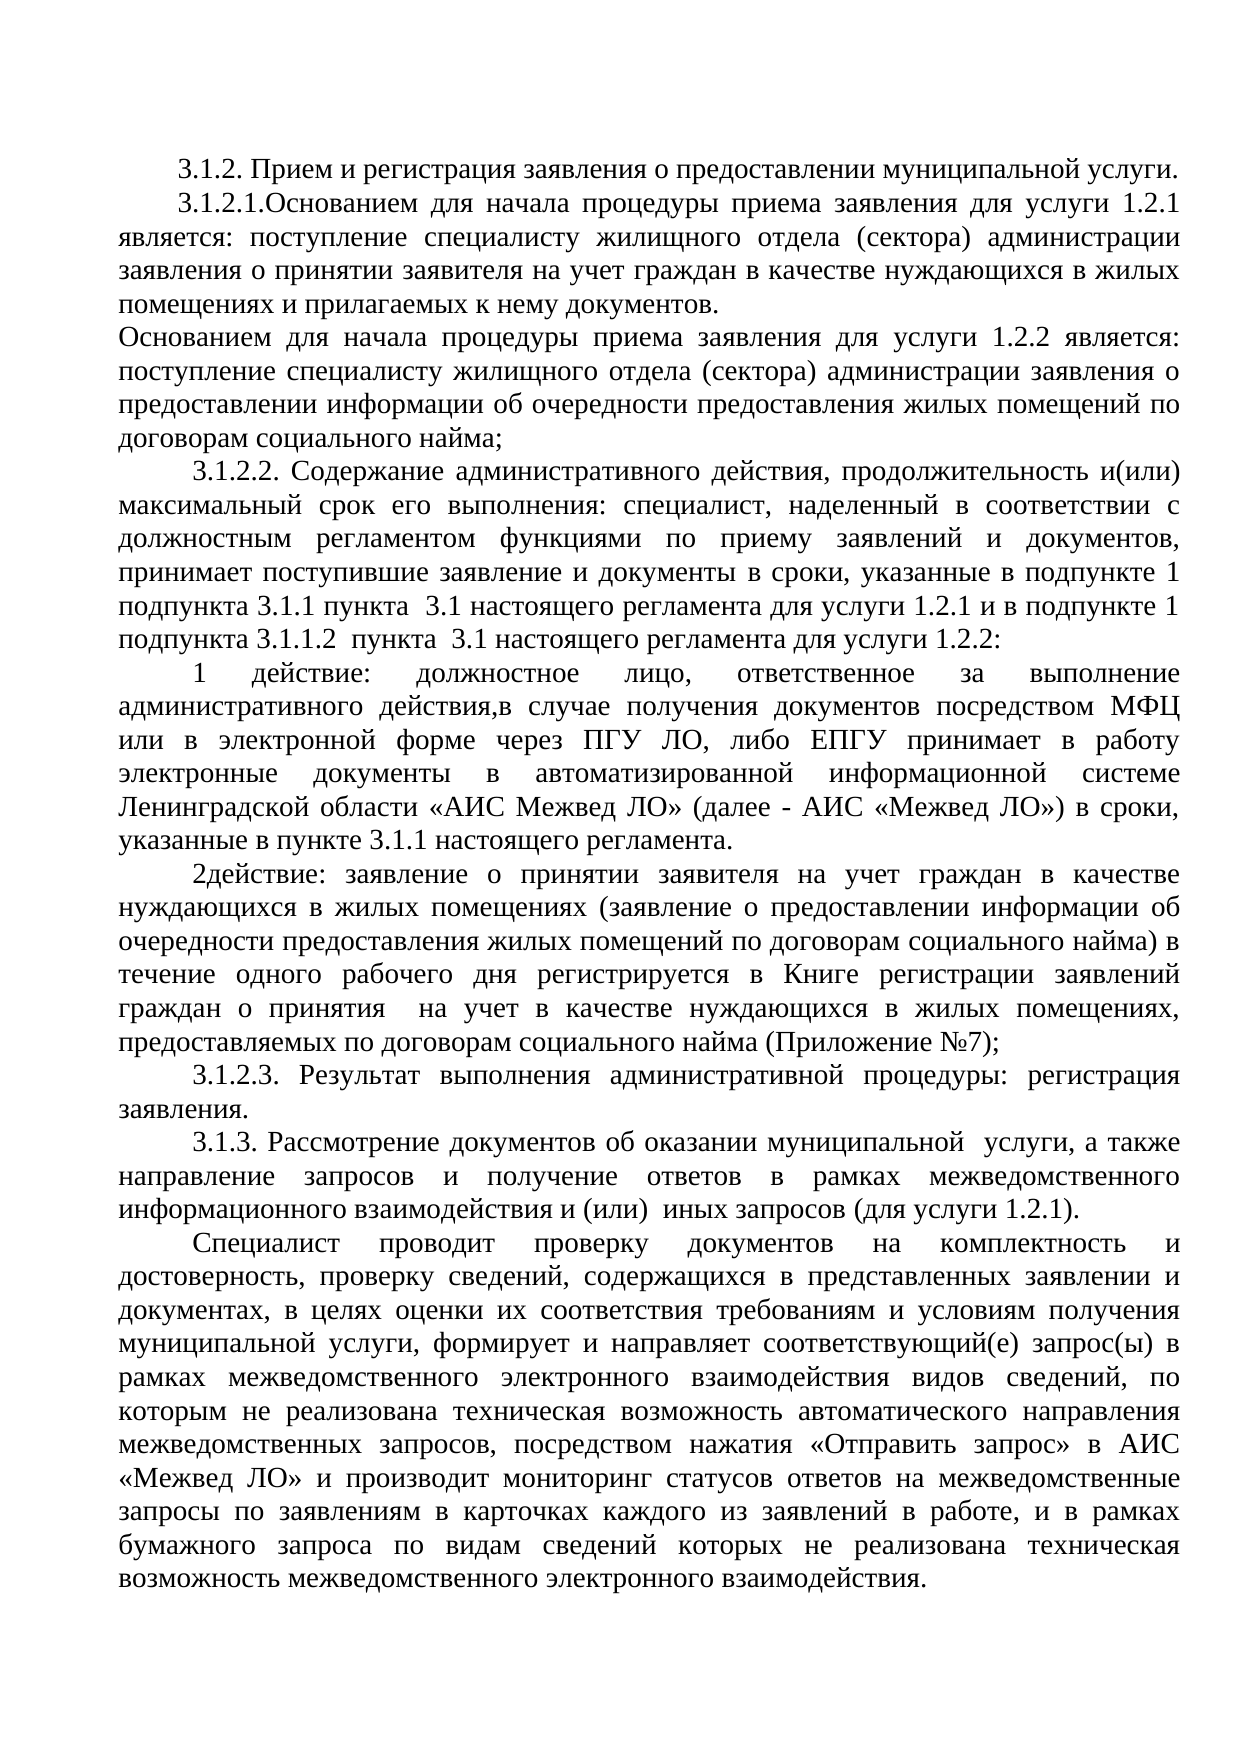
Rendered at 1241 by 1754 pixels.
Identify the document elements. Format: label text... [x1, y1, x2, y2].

text 3.1.2. Прием и регистрация заявления о предоставлении муниципальной услуги. [118, 152, 1181, 185]
text 3.1.2.1.Основанием для начала процедуры приема заявления для услуги 1.2.1 является: поступление специалисту жилищного отдела (сектора) администрации заявления о принятии заявителя на учет граждан в качестве нуждающихся в жилых помещениях и прилагаемых к нему документов. [118, 185, 1181, 319]
text 3.1.2.3. Результат выполнения административной процедуры: регистрация заявления. [118, 1057, 1181, 1124]
text Специалист проводит проверку документов на комплектность и достоверность, проверку сведений, содержащихся в представленных заявлении и документах, в целях оценки их соответствия требованиям и условиям получения муниципальной услуги, формирует и направляет соответствующий(е) запрос(ы) в рамках межведомственного электронного взаимодействия видов сведений, по которым не реализована техническая возможность автоматического направления межведомственных запросов, посредством нажатия «Отправить запрос» в АИС «Межвед ЛО» и производит мониторинг статусов ответов на межведомственные запросы по заявлениям в карточках каждого из заявлений в работе, и в рамках бумажного запроса по видам сведений которых не реализована техническая возможность межведомственного электронного взаимодействия. [118, 1225, 1181, 1594]
text 2действие: заявление о принятии заявителя на учет граждан в качестве нуждающихся в жилых помещениях (заявление о предоставлении информации об очередности предоставления жилых помещений по договорам социального найма) в течение одного рабочего дня регистрируется в Книге регистрации заявлений граждан о принятия на учет в качестве нуждающихся в жилых помещениях, предоставляемых по договорам социального найма (Приложение №7); [118, 856, 1181, 1057]
text 1 действие: должностное лицо, ответственное за выполнение административного действия,в случае получения документов посредством МФЦ или в электронной форме через ПГУ ЛО, либо ЕПГУ принимает в работу электронные документы в автоматизированной информационной системе Ленинградской области «АИС Межвед ЛО» (далее - АИС «Межвед ЛО») в сроки, указанные в пункте 3.1.1 настоящего регламента. [118, 655, 1181, 856]
text 3.1.2.2. Содержание административного действия, продолжительность и(или) максимальный срок его выполнения: специалист, наделенный в соответствии с должностным регламентом функциями по приему заявлений и документов, принимает поступившие заявление и документы в сроки, указанные в подпункте 1 подпункта 3.1.1 пункта 3.1 настоящего регламента для услуги 1.2.1 и в подпункте 1 подпункта 3.1.1.2 пункта 3.1 настоящего регламента для услуги 1.2.2: [118, 453, 1181, 655]
text Основанием для начала процедуры приема заявления для услуги 1.2.2 является: поступление специалисту жилищного отдела (сектора) администрации заявления о предоставлении информации об очередности предоставления жилых помещений по договорам социального найма; [118, 319, 1181, 453]
text 3.1.3. Рассмотрение документов об оказании муниципальной услуги, а также направление запросов и получение ответов в рамках межведомственного информационного взаимодействия и (или) иных запросов (для услуги 1.2.1). [118, 1124, 1181, 1225]
